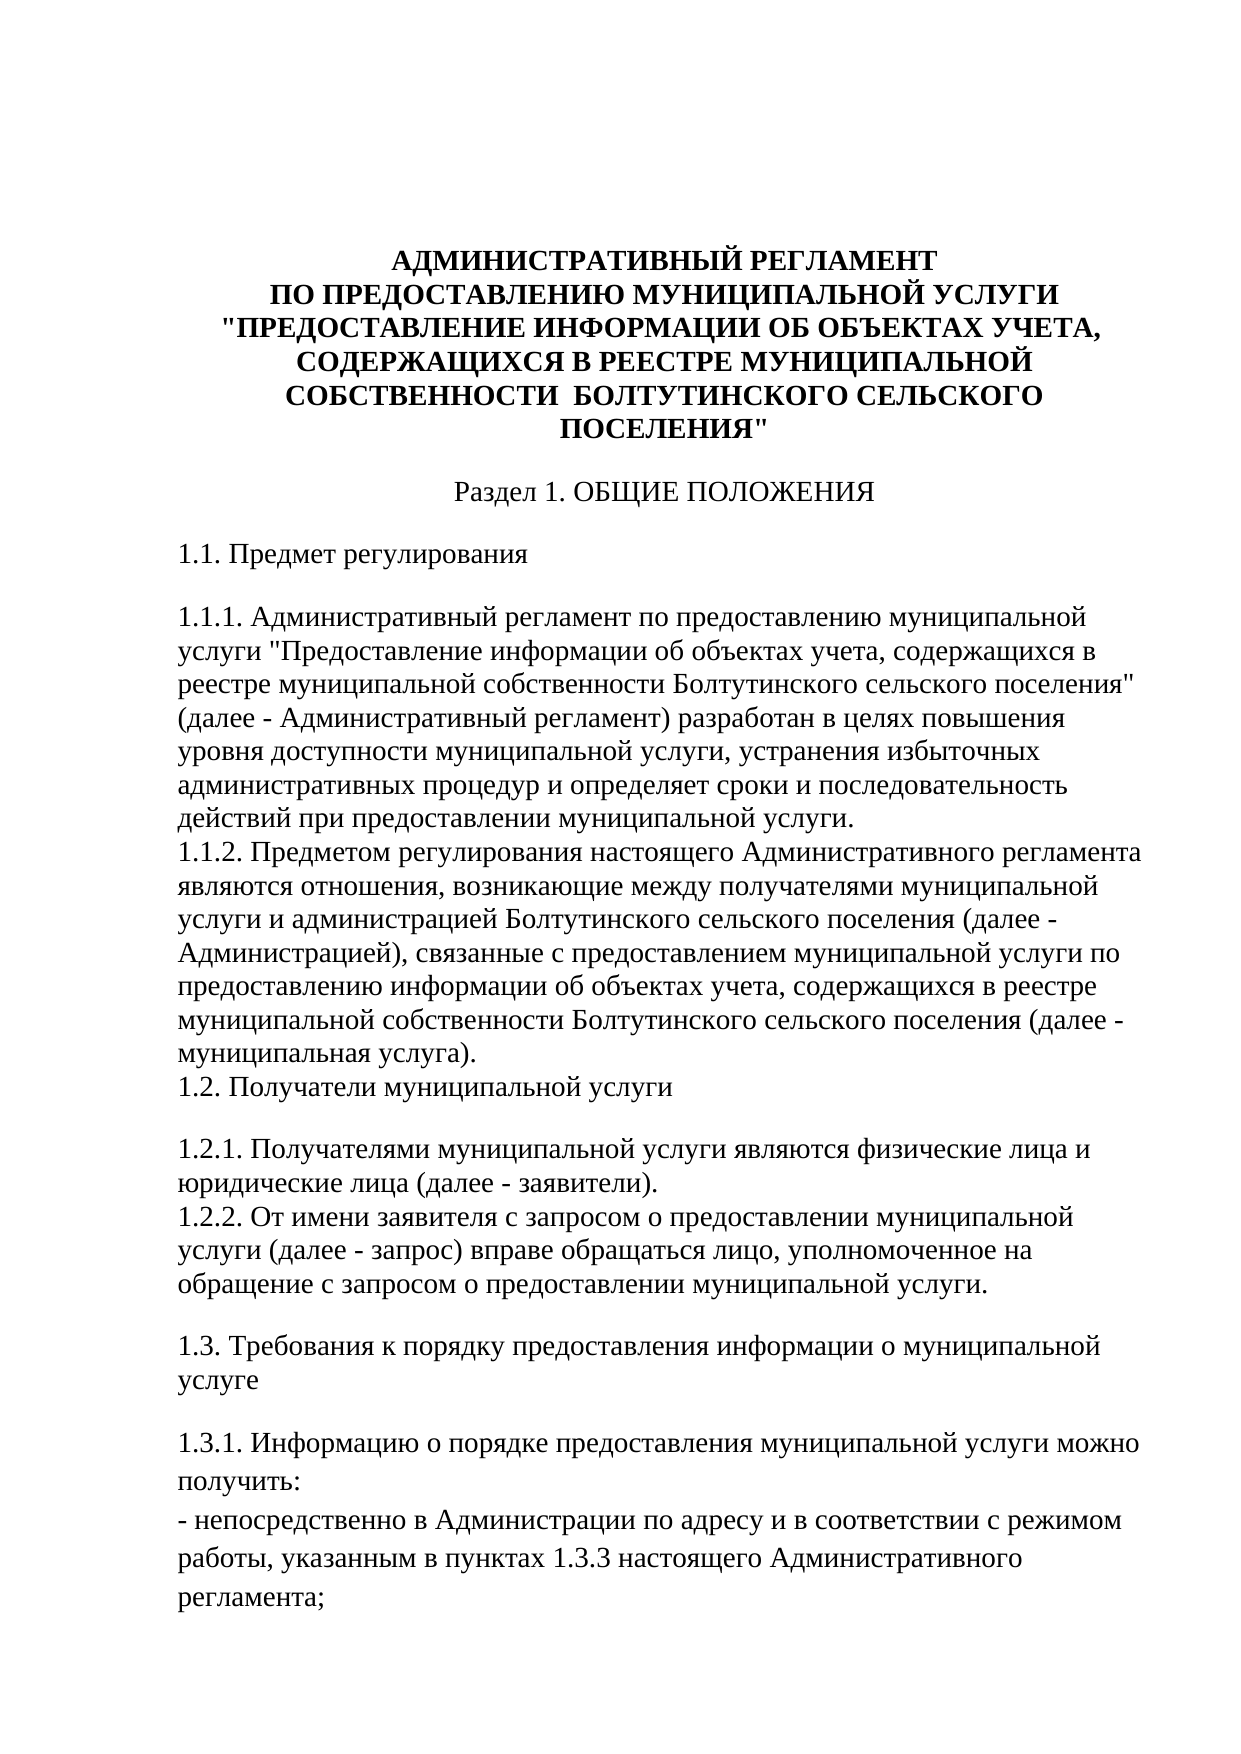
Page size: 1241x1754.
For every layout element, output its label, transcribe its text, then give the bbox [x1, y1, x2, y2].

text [177, 1425, 1152, 1612]
text 1.2.1. Получателями муниципальной услуги являются физические лица и юридические лица (далее - заявители). 1.2.2. От имени заявителя с запросом о предоставлении муниципальной услуги (далее - запрос) вправе обращаться лицо, уполномоченное на обращение с запросом о предоставлении муниципальной услуги. [177, 1132, 1152, 1299]
text 1.3. Требования к порядку предоставления информации о муниципальной услуге [177, 1328, 1152, 1396]
text АДМИНИСТРАТИВНЫЙ РЕГЛАМЕНТ ПО ПРЕДОСТАВЛЕНИЮ МУНИЦИПАЛЬНОЙ УСЛУГИ "ПРЕДОСТАВЛЕНИЕ ИНФОРМАЦИИ ОБ ОБЪЕКТАХ УЧЕТА, СОДЕРЖАЩИХСЯ В РЕЕСТРЕ МУНИЦИПАЛЬНОЙ СОБСТВЕННОСТИ БОЛТУТИНСКОГО СЕЛЬСКОГО ПОСЕЛЕНИЯ" [177, 243, 1152, 445]
text 1.1. Предмет регулирования [177, 537, 1152, 570]
text Раздел 1. ОБЩИЕ ПОЛОЖЕНИЯ [177, 474, 1152, 507]
text 1.1.1. Административный регламент по предоставлению муниципальной услуги "Предоставление информации об объектах учета, содержащихся в реестре муниципальной собственности Болтутинского сельского поселения" (далее - Административный регламент) разработан в целях повышения уровня доступности муниципальной услуги, устранения избыточных административных процедур и определяет сроки и последовательность действий при предоставлении муниципальной услуги. 1.1.2. Предметом регулирования настоящего Административного регламента являются отношения, возникающие между получателями муниципальной услуги и администрацией Болтутинского сельского поселения (далее - Администрацией), связанные с предоставлением муниципальной услуги по предоставлению информации об объектах учета, содержащихся в реестре муниципальной собственности Болтутинского сельского поселения (далее - муниципальная услуга). 1.2. Получатели муниципальной услуги [177, 599, 1152, 1102]
